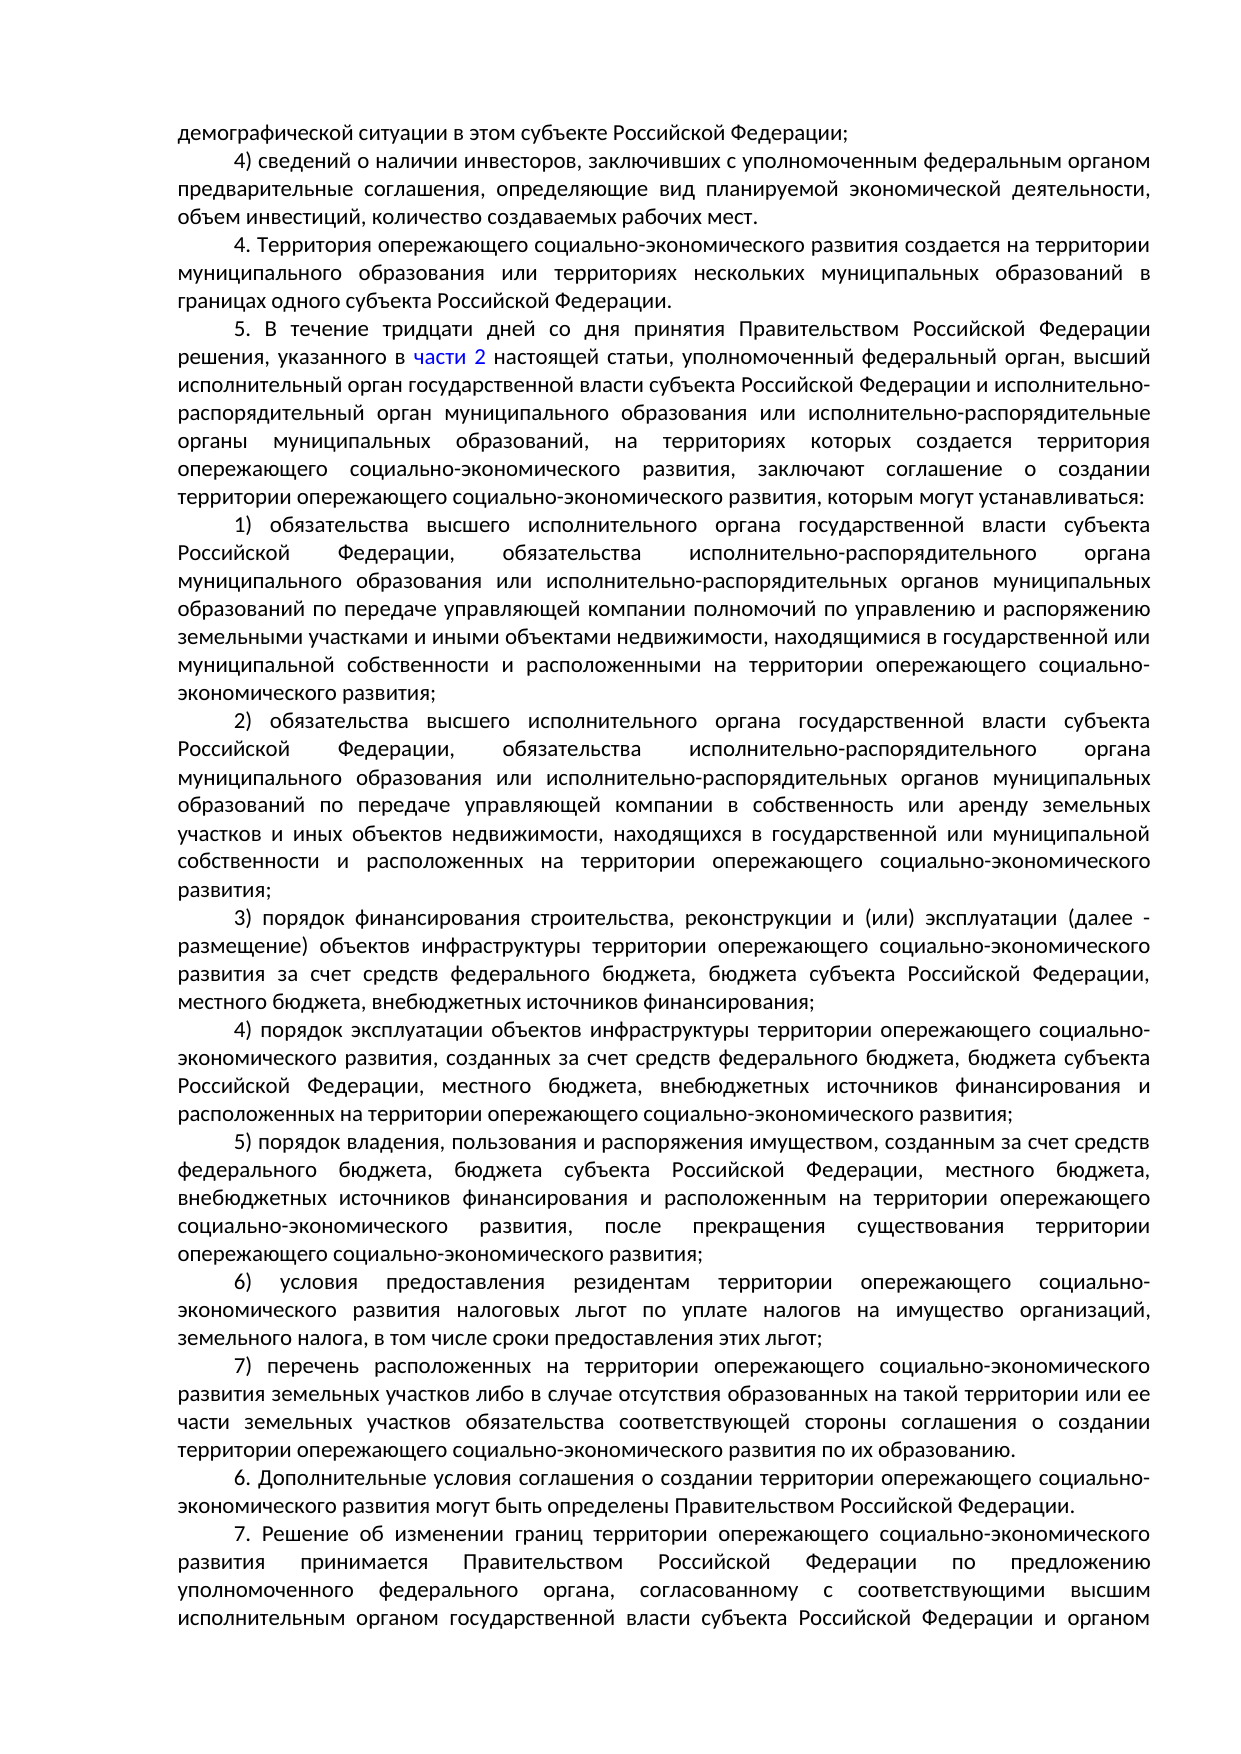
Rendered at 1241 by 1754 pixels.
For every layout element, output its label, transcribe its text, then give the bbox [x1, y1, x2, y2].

text 4) порядок эксплуатации объектов инфраструктуры территории опережающего социально-экономического развития, созданных за счет средств федерального бюджета, бюджета субъекта Российской Федерации, местного бюджета, внебюджетных источников финансирования и расположенных на территории опережающего социально-экономического развития; [177, 1015, 1152, 1127]
text 3) порядок финансирования строительства, реконструкции и (или) эксплуатации (далее - размещение) объектов инфраструктуры территории опережающего социально-экономического развития за счет средств федерального бюджета, бюджета субъекта Российской Федерации, местного бюджета, внебюджетных источников финансирования; [177, 903, 1152, 1015]
text 4. Территория опережающего социально-экономического развития создается на территории муниципального образования или территориях нескольких муниципальных образований в границах одного субъекта Российской Федерации. [177, 230, 1152, 314]
text 6. Дополнительные условия соглашения о создании территории опережающего социально-экономического развития могут быть определены Правительством Российской Федерации. [177, 1463, 1152, 1519]
text 5. В течение тридцати дней со дня принятия Правительством Российской Федерации решения, указанного в части 2 настоящей статьи, уполномоченный федеральный орган, высший исполнительный орган государственной власти субъекта Российской Федерации и исполнительно-распорядительный орган муниципального образования или исполнительно-распорядительные органы муниципальных образований, на территориях которых создается территория опережающего социально-экономического развития, заключают соглашение о создании территории опережающего социально-экономического развития, которым могут устанавливаться: [177, 314, 1152, 510]
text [177, 118, 1152, 146]
text 6) условия предоставления резидентам территории опережающего социально-экономического развития налоговых льгот по уплате налогов на имущество организаций, земельного налога, в том числе сроки предоставления этих льгот; [177, 1267, 1152, 1351]
text 4) сведений о наличии инвесторов, заключивших с уполномоченным федеральным органом предварительные соглашения, определяющие вид планируемой экономической деятельности, объем инвестиций, количество создаваемых рабочих мест. [177, 146, 1152, 230]
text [177, 1519, 1152, 1631]
text 1) обязательства высшего исполнительного органа государственной власти субъекта Российской Федерации, обязательства исполнительно-распорядительного органа муниципального образования или исполнительно-распорядительных органов муниципальных образований по передаче управляющей компании полномочий по управлению и распоряжению земельными участками и иными объектами недвижимости, находящимися в государственной или муниципальной собственности и расположенными на территории опережающего социально-экономического развития; [177, 510, 1152, 707]
text 2) обязательства высшего исполнительного органа государственной власти субъекта Российской Федерации, обязательства исполнительно-распорядительного органа муниципального образования или исполнительно-распорядительных органов муниципальных образований по передаче управляющей компании в собственность или аренду земельных участков и иных объектов недвижимости, находящихся в государственной или муниципальной собственности и расположенных на территории опережающего социально-экономического развития; [177, 707, 1152, 903]
text 5) порядок владения, пользования и распоряжения имуществом, созданным за счет средств федерального бюджета, бюджета субъекта Российской Федерации, местного бюджета, внебюджетных источников финансирования и расположенным на территории опережающего социально-экономического развития, после прекращения существования территории опережающего социально-экономического развития; [177, 1127, 1152, 1267]
text 7) перечень расположенных на территории опережающего социально-экономического развития земельных участков либо в случае отсутствия образованных на такой территории или ее части земельных участков обязательства соответствующей стороны соглашения о создании территории опережающего социально-экономического развития по их образованию. [177, 1351, 1152, 1463]
